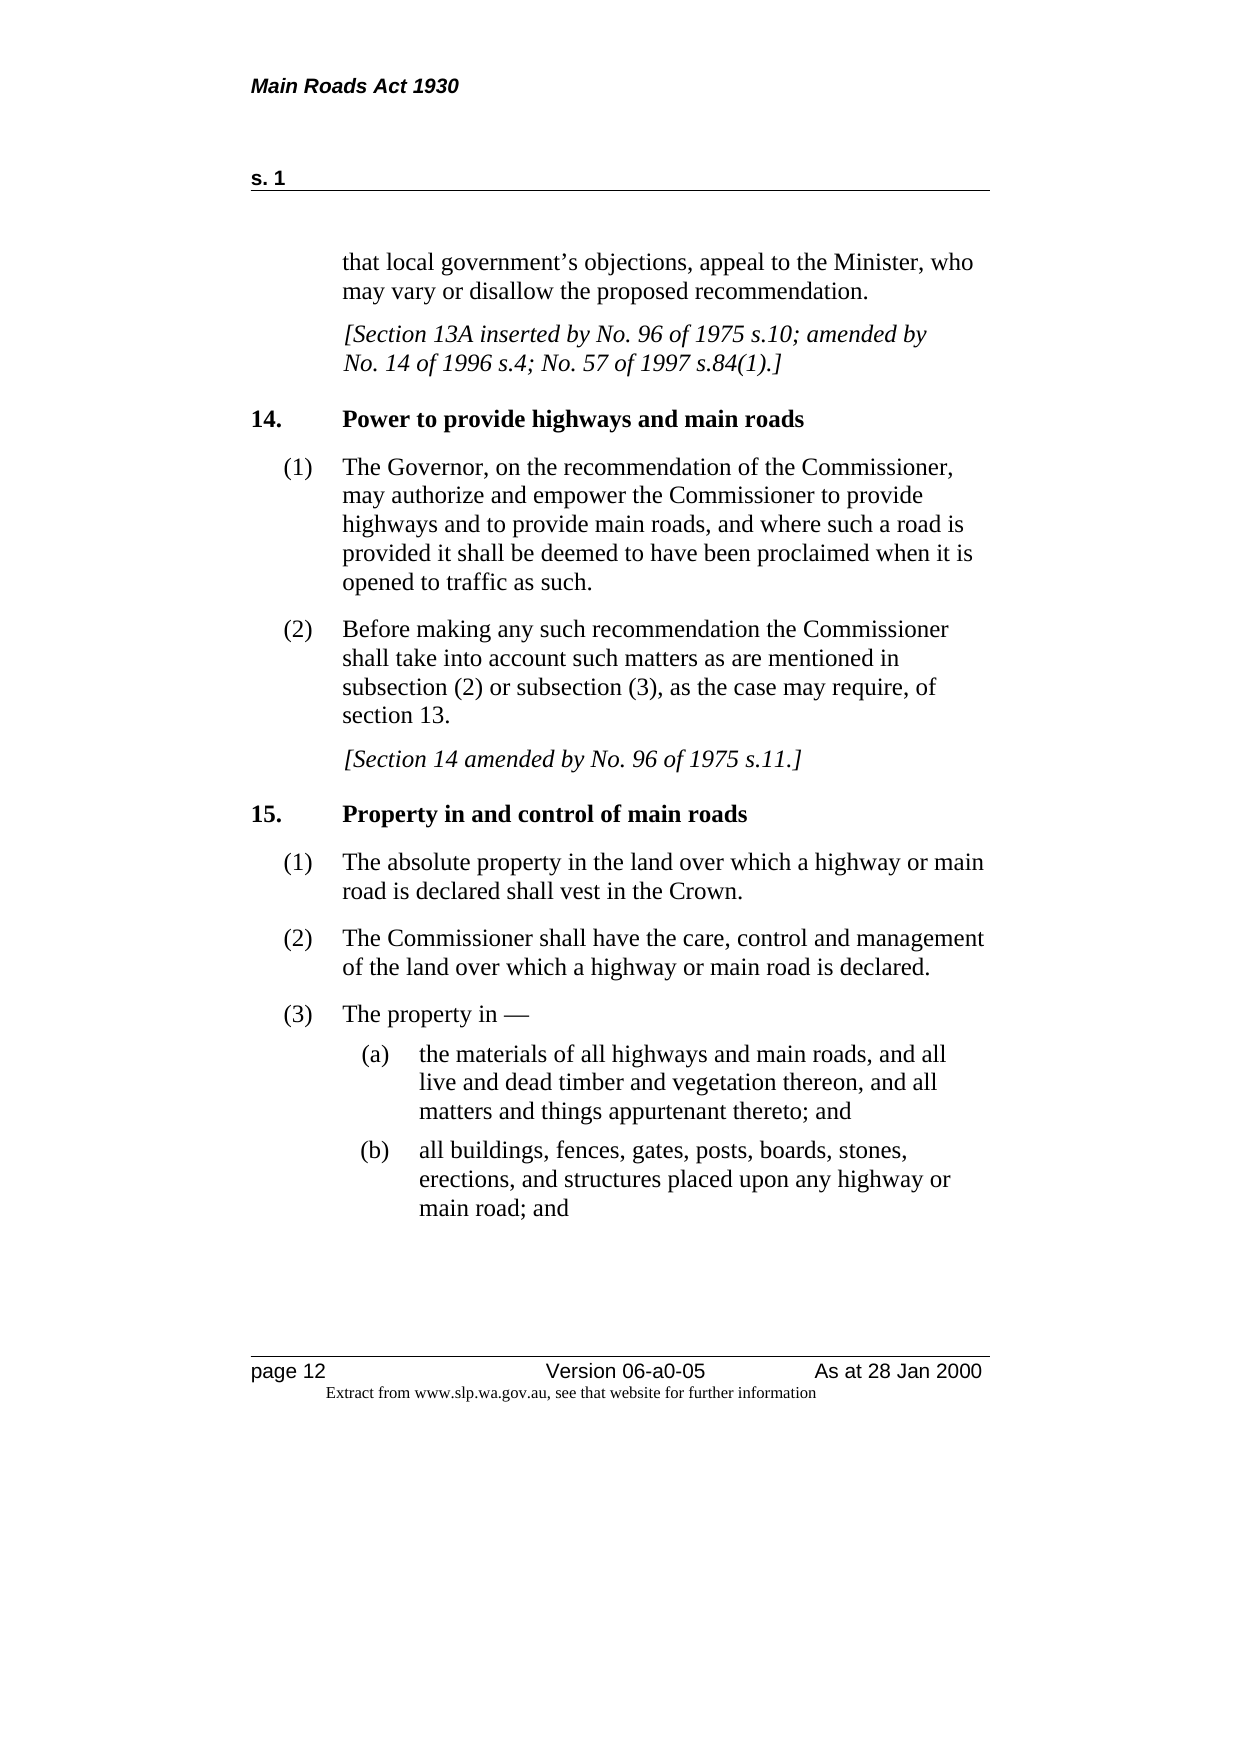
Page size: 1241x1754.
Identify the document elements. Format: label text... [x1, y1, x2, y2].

text [Section 13A inserted by No. 96 of 1975 s.10; amended by No. 14 of 1996 s.4; No. 57 of 1997 s.84(1).] [251, 319, 990, 377]
text (2) The Commissioner shall have the care, control and management of the land over which a highway or main road is declared. [251, 923, 990, 981]
text (b) all buildings, fences, gates, posts, boards, stones, erections, and structures placed upon any highway or main road; and [251, 1135, 990, 1222]
text (2) Before making any such recommendation the Commissioner shall take into account such matters as are mentioned in subsection (2) or subsection (3), as the case may require, of section 13. [251, 614, 990, 729]
text [Section 14 amended by No. 96 of 1975 s.11.] [251, 744, 990, 772]
text (3) The property in — [251, 999, 990, 1028]
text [251, 247, 990, 305]
text (1) The Governor, on the recommendation of the Commissioner, may authorize and empower the Commissioner to provide highways and to provide main roads, and where such a road is provided it shall be deemed to have been proclaimed when it is opened to traffic as such. [251, 452, 990, 595]
text (1) The absolute property in the land over which a highway or main road is declared shall vest in the Crown. [251, 847, 990, 904]
subtitle 15. Property in and control of main roads [251, 799, 990, 828]
subtitle 14. Power to provide highways and main roads [251, 404, 990, 433]
text (a) the materials of all highways and main roads, and all live and dead timber and vegetation thereon, and all matters and things appurtenant thereto; and [251, 1039, 990, 1125]
